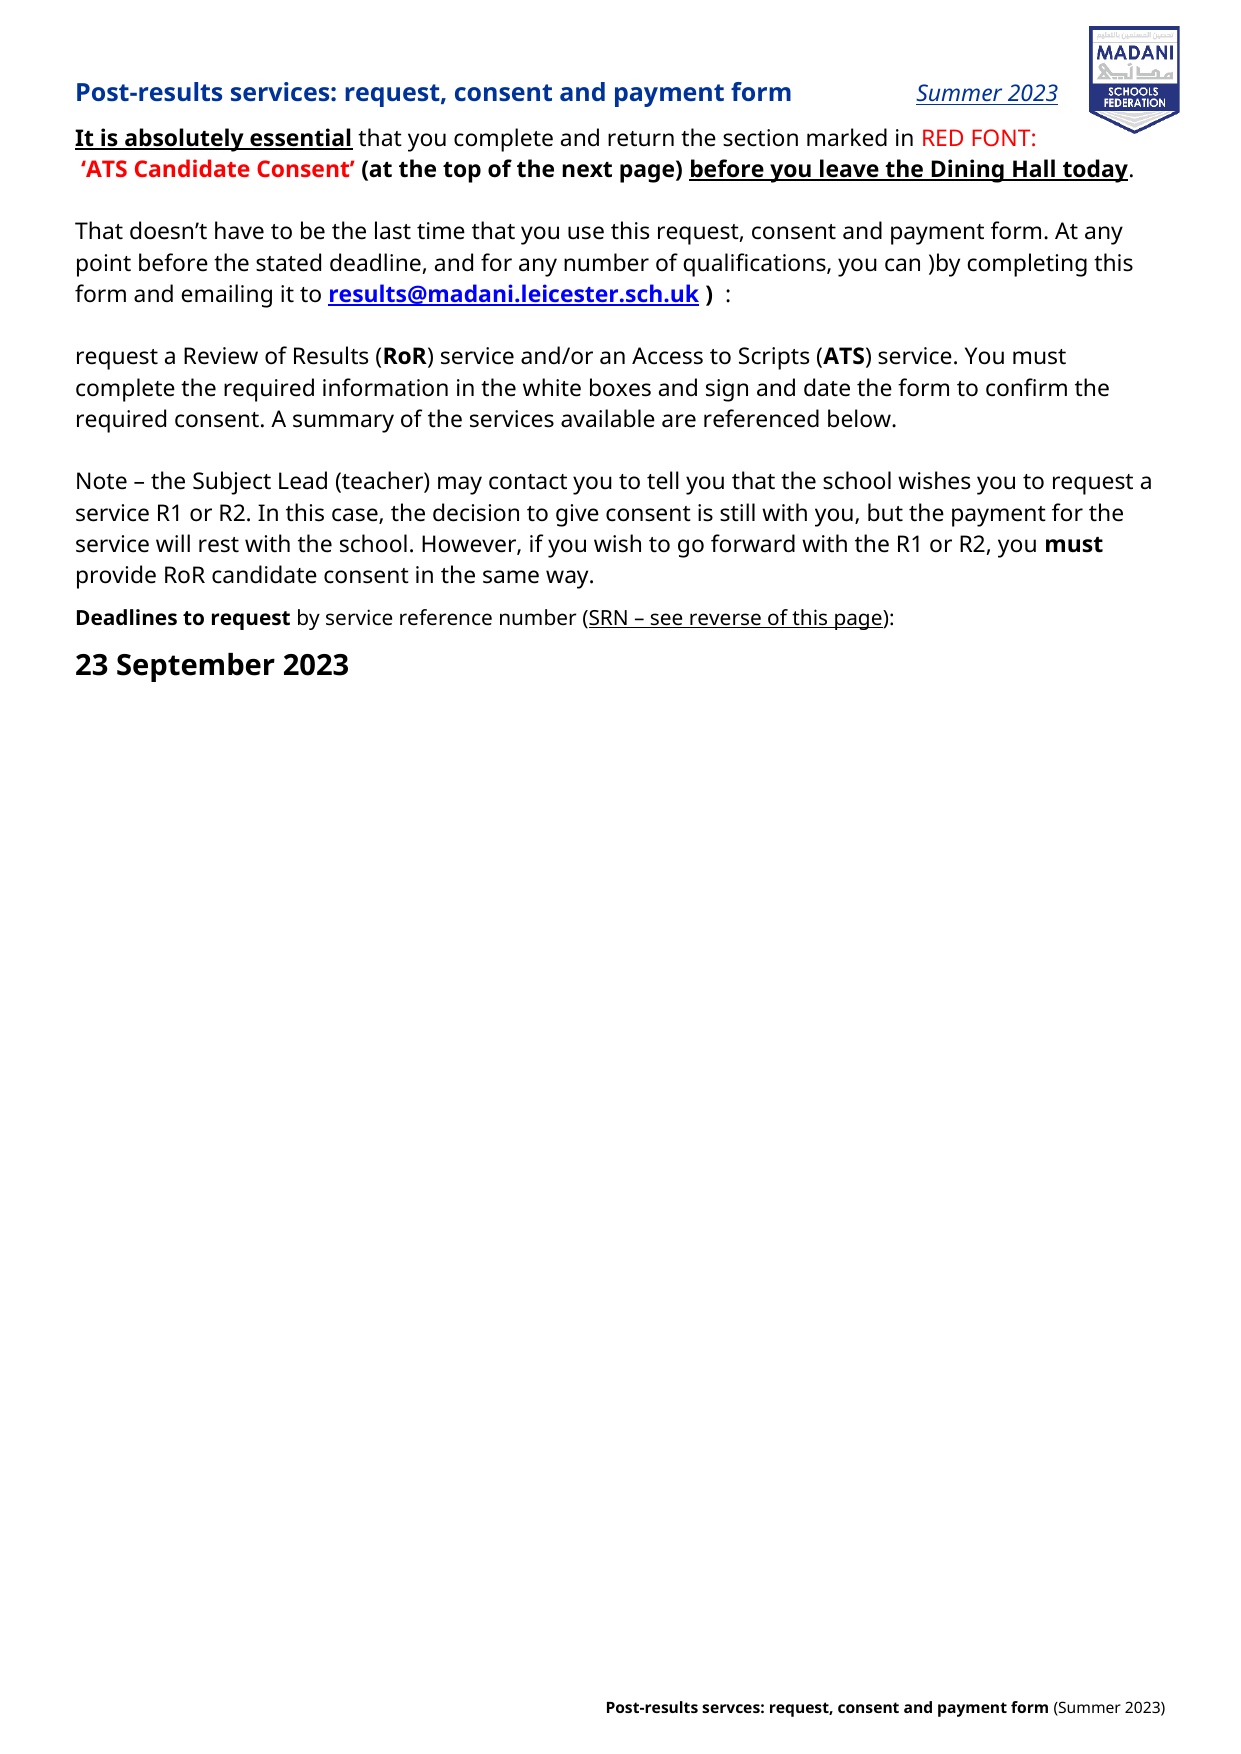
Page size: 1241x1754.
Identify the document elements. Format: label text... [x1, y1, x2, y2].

text ‘ATS Candidate Consent’ (at the top of the next page) before you leave the Dining Hall today. [75, 153, 1165, 184]
text That doesn’t have to be the last time that you use this request, consent and payment form. At any point before the stated deadline, and for any number of qualifications, you can )by completing this form and emailing it to results@madani.leicester.sch.uk ) : [75, 215, 1165, 309]
text request a Review of Results (RoR) service and/or an Access to Scripts (ATS) service. You must complete the required information in the white boxes and sign and date the form to confirm the required consent. A summary of the services available are referenced below. [75, 340, 1165, 434]
subtitle Post-results services: request, consent and payment form Summer 2023 [75, 75, 1089, 109]
text 23 September 2023 [75, 644, 1165, 683]
picture [1089, 26, 1180, 134]
text Note – the Subject Lead (teacher) may contact you to tell you that the school wishes you to request a service R1 or R2. In this case, the decision to give consent is still with you, but the payment for the service will rest with the school. However, if you wish to go forward with the R1 or R2, you must provide RoR candidate consent in the same way. [75, 465, 1165, 590]
text It is absolutely essential that you complete and return the section marked in RED FONT: [75, 122, 1165, 153]
text Deadlines to request by service reference number (SRN – see reverse of this page): [75, 603, 1165, 631]
